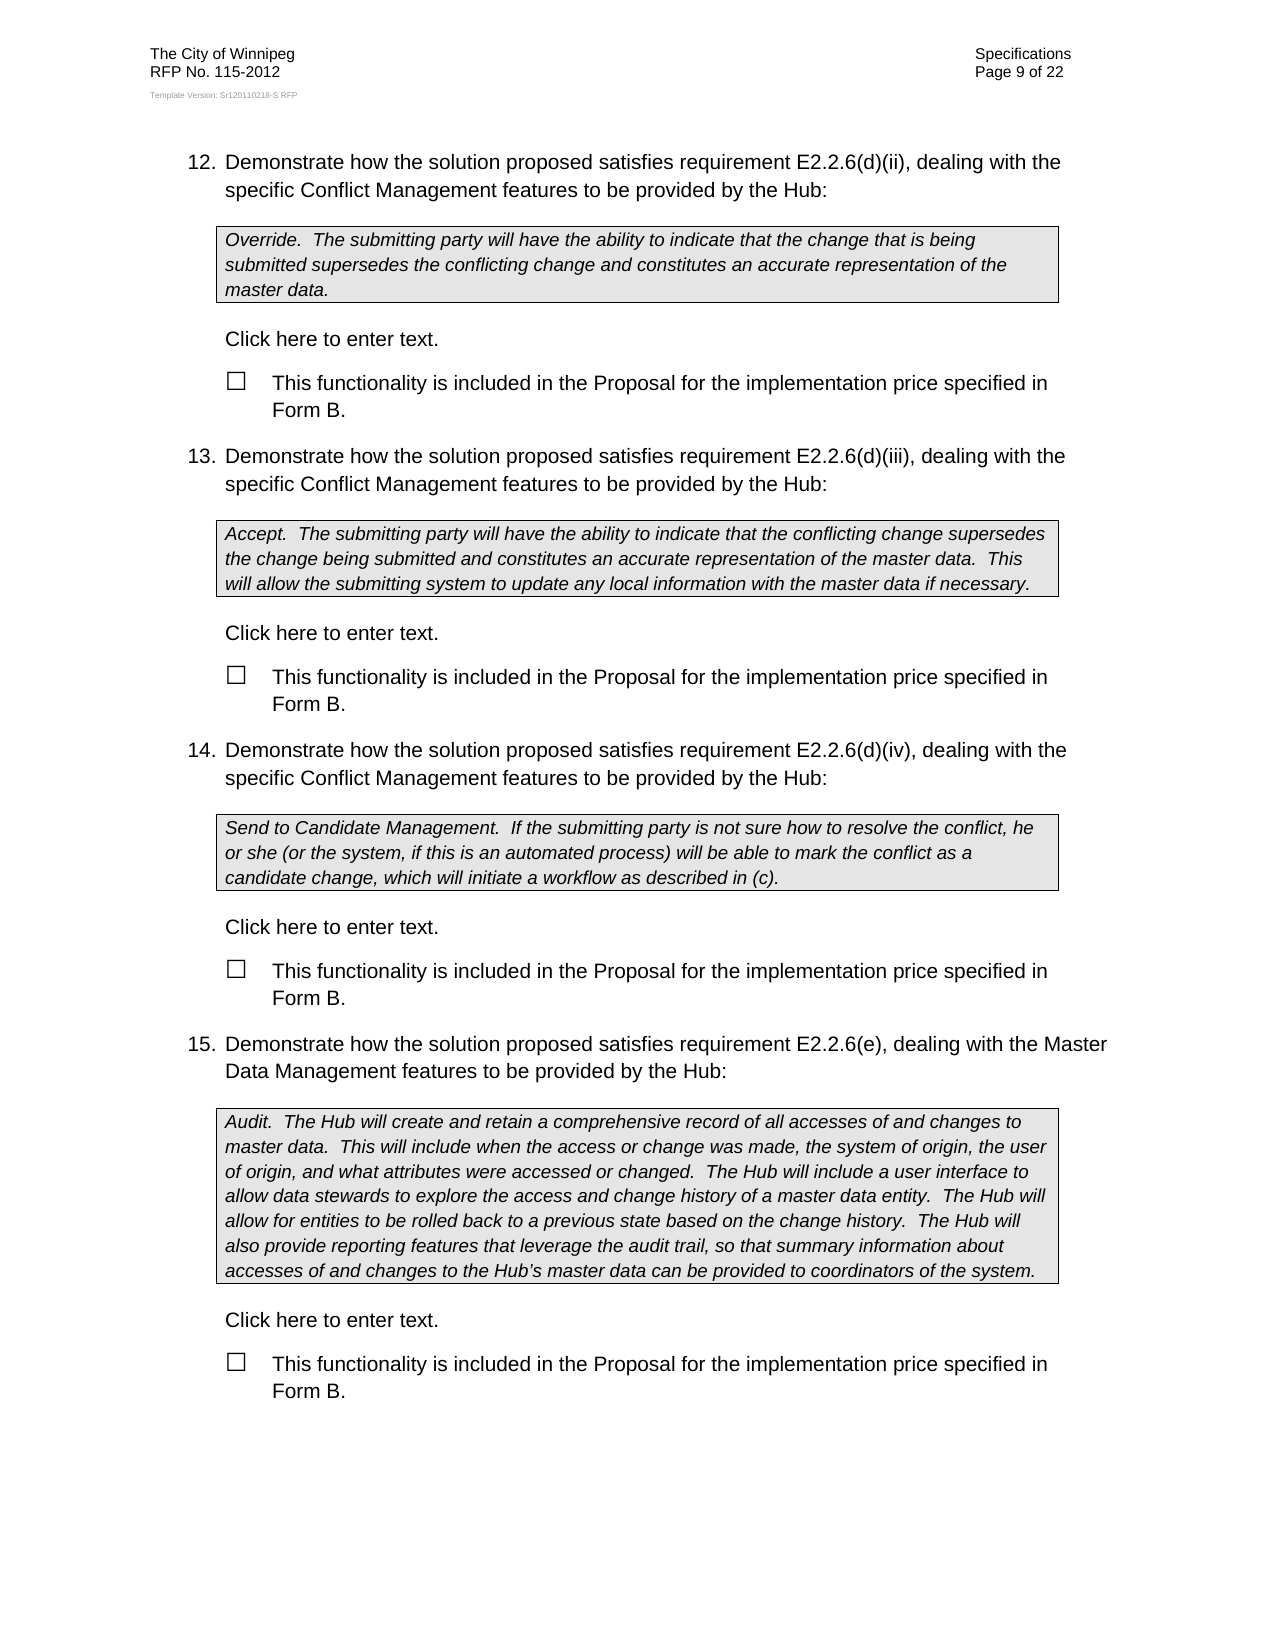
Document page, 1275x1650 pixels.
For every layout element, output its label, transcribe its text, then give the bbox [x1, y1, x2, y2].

list Demonstrate how the solution proposed satisfies requirement E2.2.6(d)(iv), dealing with the specific Conflict Management features to be provided by the Hub: [187, 738, 1125, 789]
text Audit. The Hub will create and retain a comprehensive record of all accesses of and changes to master data. This will include when the access or change was made, the system of origin, the user of origin, and what attributes were accessed or changed. The Hub will include a user interface to allow data stewards to explore the access and change history of a master data entity. The Hub will allow for entities to be rolled back to a previous state based on the change history. The Hub will also provide reporting features that leverage the audit trail, so that summary information about accesses of and changes to the Hub’s master data can be provided to coordinators of the system. [217, 1109, 1058, 1283]
text This functionality is included in the Proposal for the implementation price specified in Form B. [225, 952, 1050, 1010]
text Override. The submitting party will have the ability to indicate that the change that is being submitted supersedes the conflicting change and constitutes an accurate representation of the master data. [217, 227, 1058, 302]
text This functionality is included in the Proposal for the implementation price specified in Form B. [225, 1345, 1050, 1403]
text This functionality is included in the Proposal for the implementation price specified in Form B. [225, 658, 1050, 716]
text Accept. The submitting party will have the ability to indicate that the conflicting change supersedes the change being submitted and constitutes an accurate representation of the master data. This will allow the submitting system to update any local information with the master data if necessary. [217, 521, 1058, 596]
list Demonstrate how the solution proposed satisfies requirement E2.2.6(e), dealing with the Master Data Management features to be provided by the Hub: [187, 1032, 1125, 1083]
list Demonstrate how the solution proposed satisfies requirement E2.2.6(d)(ii), dealing with the specific Conflict Management features to be provided by the Hub: [187, 150, 1125, 201]
text Send to Candidate Management. If the submitting party is not sure how to resolve the conflict, he or she (or the system, if this is an automated process) will be able to mark the conflict as a candidate change, which will initiate a workflow as described in (c). [217, 815, 1058, 890]
text This functionality is included in the Proposal for the implementation price specified in Form B. [225, 364, 1050, 422]
list Demonstrate how the solution proposed satisfies requirement E2.2.6(d)(iii), dealing with the specific Conflict Management features to be provided by the Hub: [187, 444, 1125, 495]
